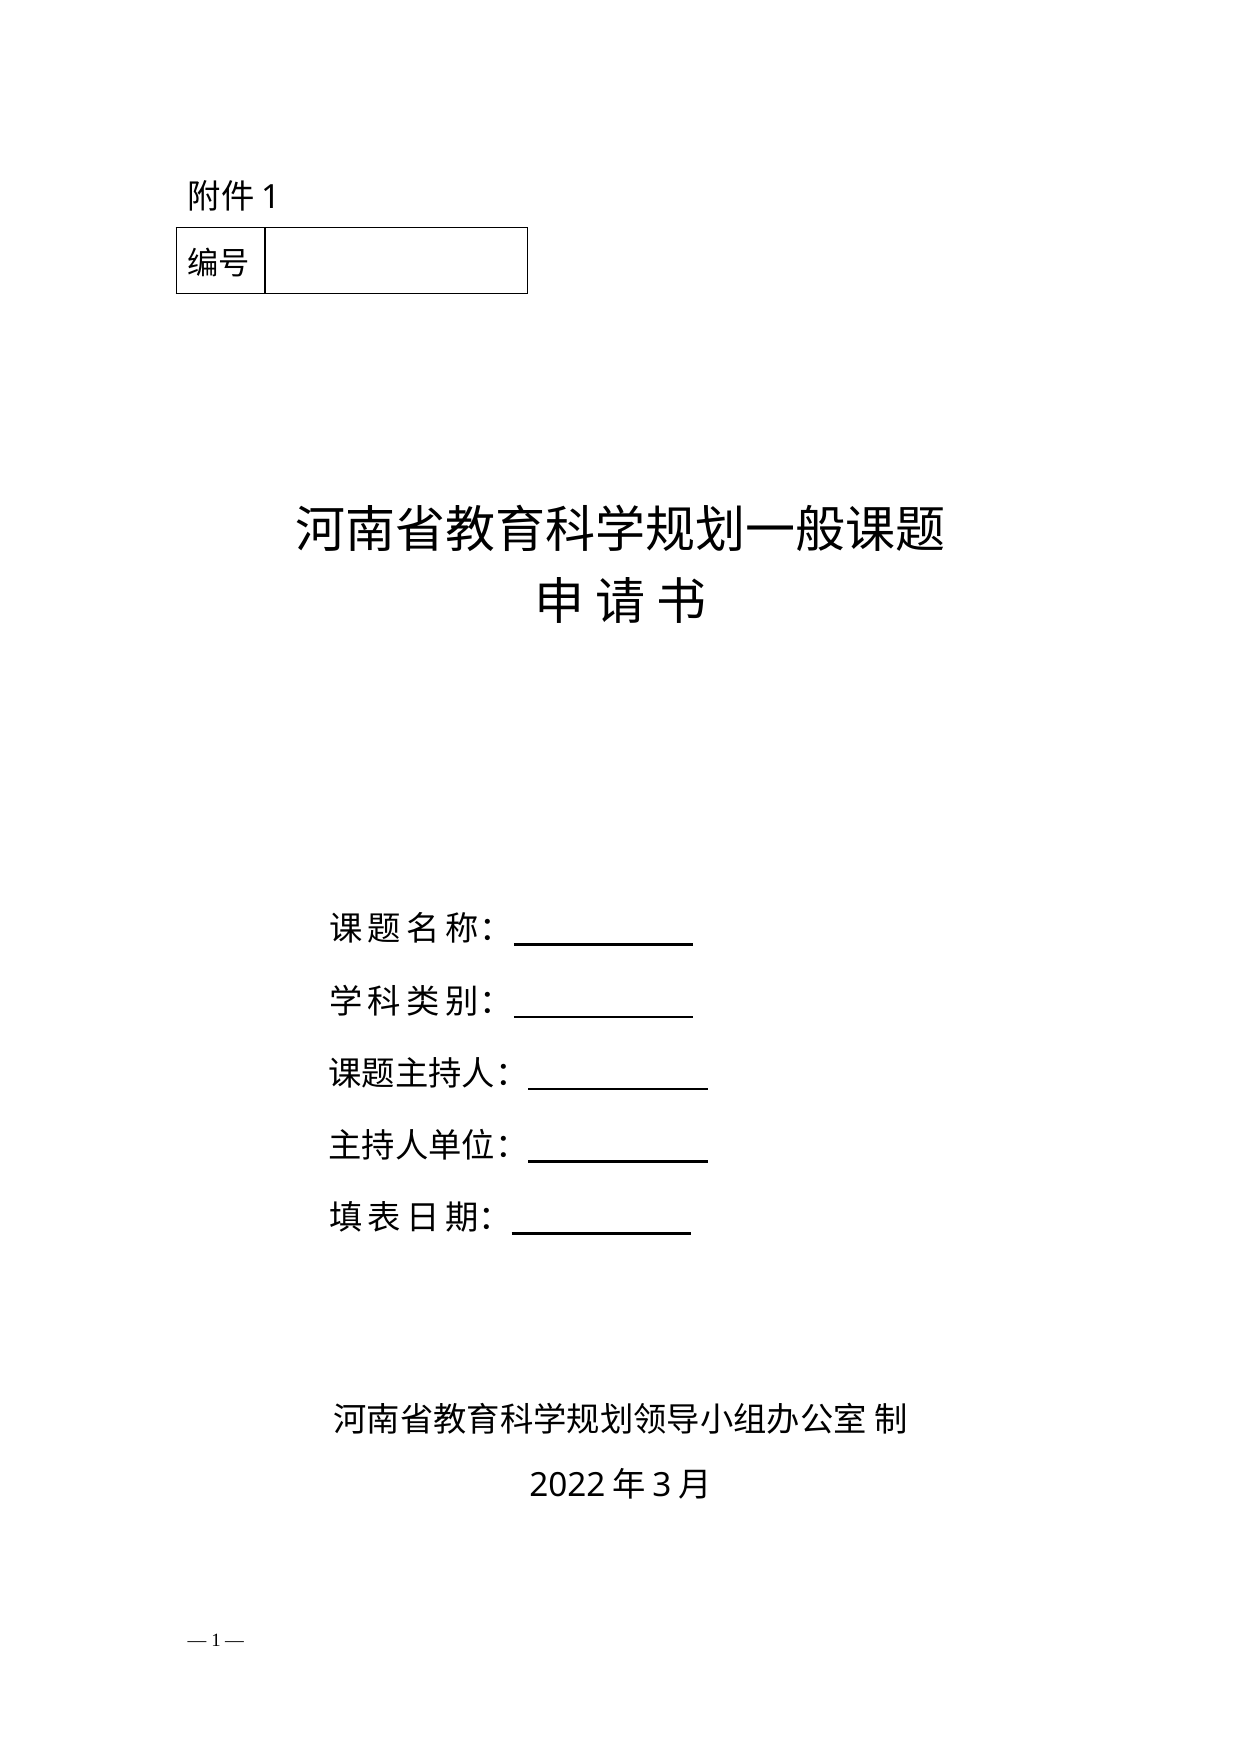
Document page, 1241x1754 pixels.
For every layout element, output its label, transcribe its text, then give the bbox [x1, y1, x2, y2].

table_header [266, 228, 527, 293]
table_header 编号 [177, 228, 264, 293]
text 河南省教育科学规划领导小组办公室 制 [187, 1385, 1053, 1450]
text 学科类别： [187, 966, 1053, 1031]
text 2022年3月 [187, 1450, 1053, 1515]
text 附件1 [187, 162, 1053, 227]
text 河南省教育科学规划一般课题 [187, 489, 1053, 561]
text 申 请 书 [187, 561, 1053, 634]
text 课题名称： [187, 894, 1053, 959]
text 填表日期： [187, 1183, 1053, 1248]
text 主持人单位： [187, 1110, 1053, 1175]
text 课题主持人： [187, 1038, 1053, 1103]
